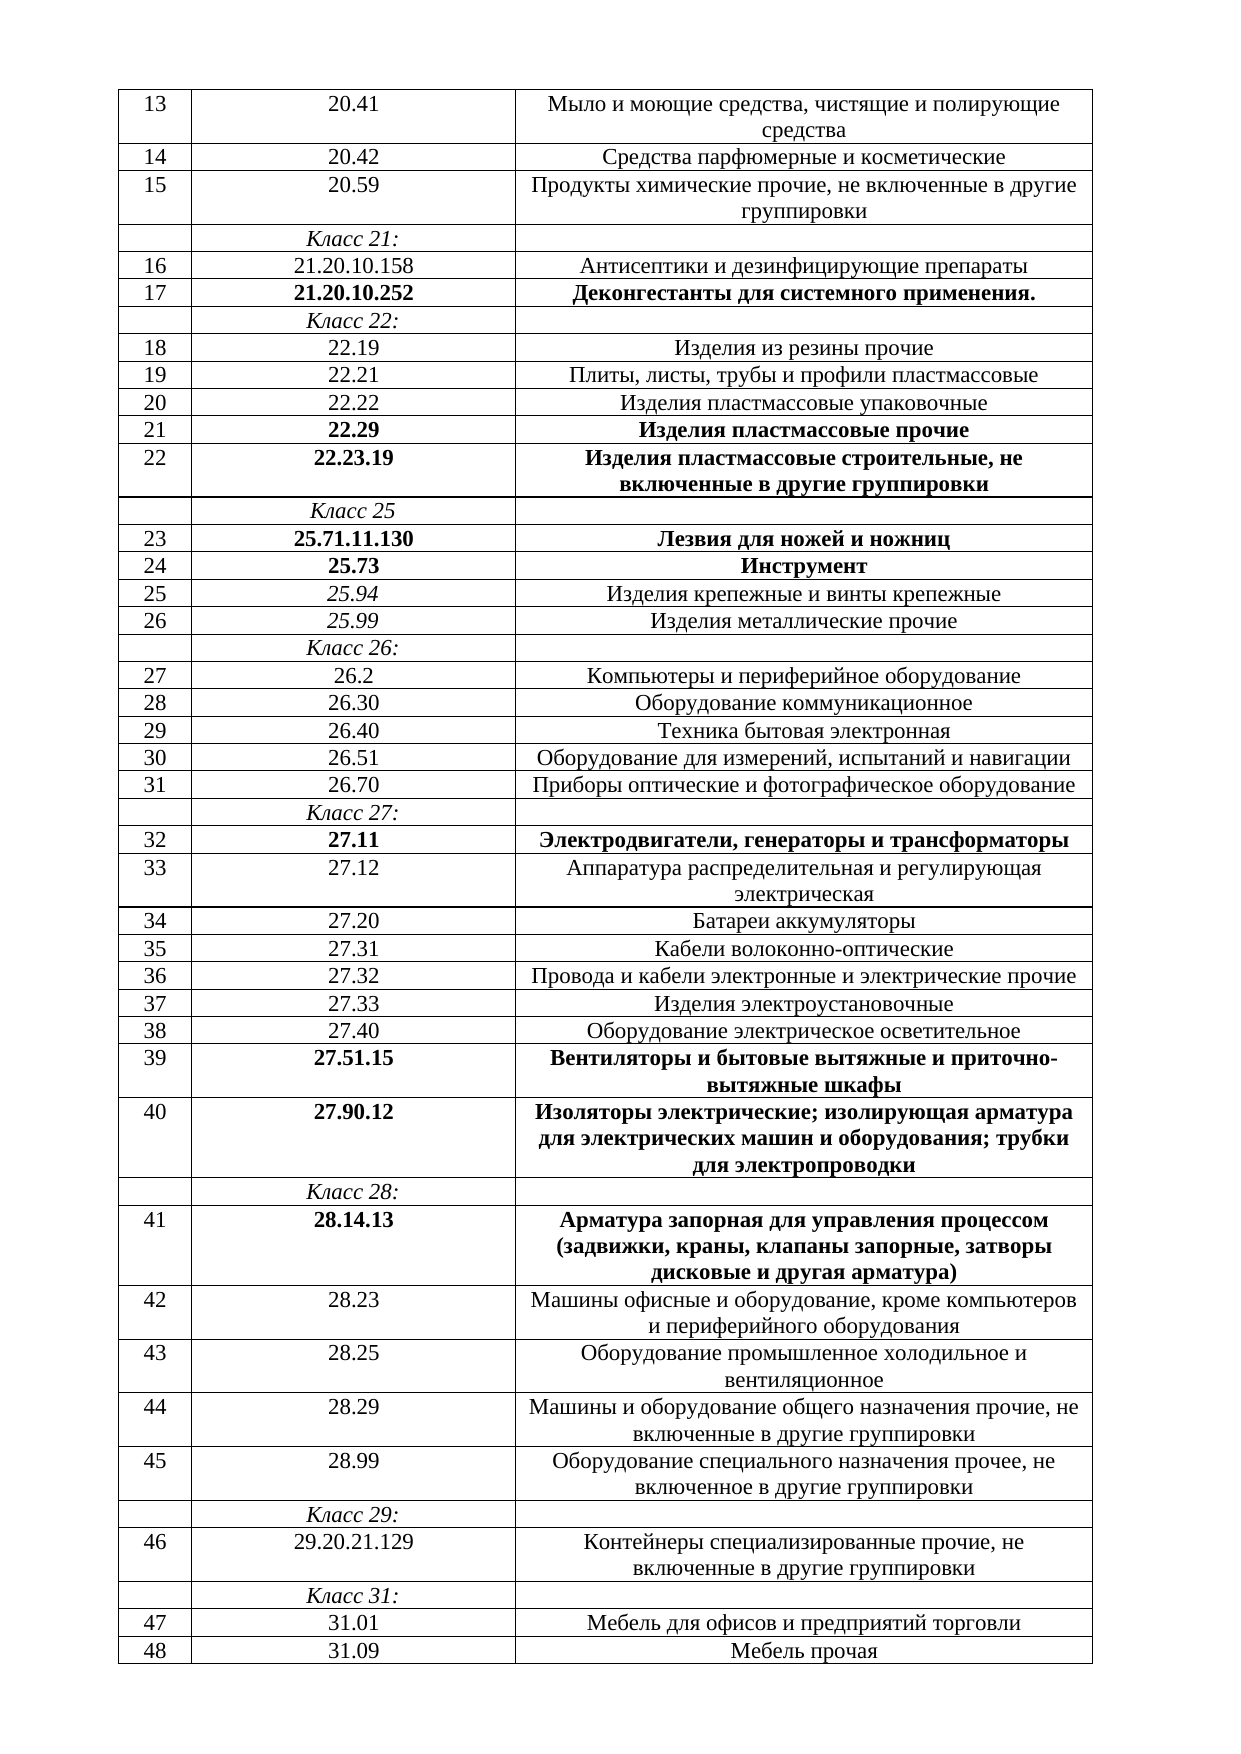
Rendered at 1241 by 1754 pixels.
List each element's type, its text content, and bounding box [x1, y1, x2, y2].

table_cell 47 [119, 1609, 191, 1636]
table_cell 33 [119, 854, 191, 906]
table_cell Электродвигатели, генераторы и трансформаторы [516, 826, 1092, 853]
table_cell 14 [119, 144, 191, 170]
table_cell 37 [119, 990, 191, 1016]
table_cell 28.99 [192, 1447, 515, 1500]
table_cell 28.29 [192, 1393, 515, 1446]
table_cell Компьютеры и периферийное оборудование [516, 662, 1092, 688]
table_cell 31 [119, 771, 191, 798]
table_cell Техника бытовая электронная [516, 717, 1092, 743]
table_cell 31.01 [192, 1609, 515, 1636]
table_cell Класс 22: [192, 307, 515, 333]
table_cell 41 [119, 1206, 191, 1285]
table_cell Вентиляторы и бытовые вытяжные и приточно-вытяжные шкафы [516, 1044, 1092, 1097]
table_cell Инструмент [516, 552, 1092, 579]
table_cell Класс 21: [192, 225, 515, 251]
table_cell 28.25 [192, 1340, 515, 1392]
table_cell Класс 29: [192, 1501, 515, 1527]
table_cell 28.14.13 [192, 1206, 515, 1285]
table_cell Провода и кабели электронные и электрические прочие [516, 962, 1092, 988]
table_cell Изделия пластмассовые упаковочные [516, 389, 1092, 415]
table_cell Класс 31: [192, 1582, 515, 1608]
table_cell Изделия пластмассовые строительные, не включенные в другие группировки [516, 444, 1092, 496]
table_cell 22.21 [192, 362, 515, 388]
table_cell Оборудование промышленное холодильное и вентиляционное [516, 1340, 1092, 1392]
table_cell [119, 1582, 191, 1608]
table_cell 16 [119, 252, 191, 278]
table_cell 30 [119, 744, 191, 770]
table_cell 25.73 [192, 552, 515, 579]
table_cell 25.99 [192, 607, 515, 633]
table_cell Батареи аккумуляторы [516, 908, 1092, 934]
table_cell 27.12 [192, 854, 515, 906]
table_cell Изделия крепежные и винты крепежные [516, 580, 1092, 606]
table_cell 42 [119, 1286, 191, 1338]
table_cell [516, 635, 1092, 661]
table_cell [516, 498, 1092, 524]
table_cell 40 [119, 1098, 191, 1177]
table_cell 27.33 [192, 990, 515, 1016]
table_cell 26.30 [192, 689, 515, 716]
table_cell Класс 27: [192, 799, 515, 825]
table_cell 22.19 [192, 334, 515, 361]
table_cell 39 [119, 1044, 191, 1097]
table_cell Контейнеры специализированные прочие, не включенные в другие группировки [516, 1528, 1092, 1581]
table_cell [119, 1178, 191, 1204]
table_cell 28.23 [192, 1286, 515, 1338]
table_cell Изделия из резины прочие [516, 334, 1092, 361]
table_cell [119, 1501, 191, 1527]
table_cell [119, 799, 191, 825]
table_cell Изоляторы электрические; изолирующая арматура для электрических машин и оборудования; трубки для электропроводки [516, 1098, 1092, 1177]
table_cell Машины и оборудование общего назначения прочие, не включенные в другие группировки [516, 1393, 1092, 1446]
table_cell 45 [119, 1447, 191, 1500]
table_cell 22.23.19 [192, 444, 515, 496]
table_cell Мебель прочая [516, 1637, 1092, 1663]
table_cell 20.59 [192, 171, 515, 223]
table_cell [516, 1178, 1092, 1204]
table_cell Машины офисные и оборудование, кроме компьютеров и периферийного оборудования [516, 1286, 1092, 1338]
table_cell Оборудование электрическое осветительное [516, 1017, 1092, 1043]
table_cell [516, 307, 1092, 333]
table_cell 27.90.12 [192, 1098, 515, 1177]
table_cell Арматура запорная для управления процессом (задвижки, краны, клапаны запорные, затворы дисковые и другая арматура) [516, 1206, 1092, 1285]
table_cell Оборудование коммуникационное [516, 689, 1092, 716]
table_cell [516, 1501, 1092, 1527]
table_cell [119, 635, 191, 661]
table_cell 26.40 [192, 717, 515, 743]
table_cell Антисептики и дезинфицирующие препараты [516, 252, 1092, 278]
table_cell Оборудование для измерений, испытаний и навигации [516, 744, 1092, 770]
table_cell Класс 25 [192, 498, 515, 524]
table_cell Кабели волоконно-оптические [516, 935, 1092, 961]
table_cell 43 [119, 1340, 191, 1392]
table_cell 25.94 [192, 580, 515, 606]
table_cell [516, 225, 1092, 251]
table_cell Изделия металлические прочие [516, 607, 1092, 633]
table_cell 27.40 [192, 1017, 515, 1043]
table_cell 20.42 [192, 144, 515, 170]
table_cell 17 [119, 279, 191, 306]
table_cell 26 [119, 607, 191, 633]
table_cell Приборы оптические и фотографическое оборудование [516, 771, 1092, 798]
table_cell 27.51.15 [192, 1044, 515, 1097]
table_cell Деконгестанты для системного применения. [516, 279, 1092, 306]
table_cell [119, 225, 191, 251]
table_cell 26.2 [192, 662, 515, 688]
table_cell 19 [119, 362, 191, 388]
table_cell Класс 28: [192, 1178, 515, 1204]
table_cell [119, 307, 191, 333]
table_cell 36 [119, 962, 191, 988]
table_cell 46 [119, 1528, 191, 1581]
table_cell 18 [119, 334, 191, 361]
table_cell 32 [119, 826, 191, 853]
table_cell Мебель для офисов и предприятий торговли [516, 1609, 1092, 1636]
table_cell 28 [119, 689, 191, 716]
table_cell 21 [119, 416, 191, 443]
table_cell Средства парфюмерные и косметические [516, 144, 1092, 170]
table_cell 26.70 [192, 771, 515, 798]
table_cell 34 [119, 908, 191, 934]
table_cell 21.20.10.252 [192, 279, 515, 306]
table_cell 25 [119, 580, 191, 606]
table_cell Мыло и моющие средства, чистящие и полирующие средства [516, 90, 1092, 142]
table_cell 13 [119, 90, 191, 142]
table_cell 22.29 [192, 416, 515, 443]
table_cell 22 [119, 444, 191, 496]
table_cell Плиты, листы, трубы и профили пластмассовые [516, 362, 1092, 388]
table_cell 27.11 [192, 826, 515, 853]
table_cell 26.51 [192, 744, 515, 770]
table_cell Оборудование специального назначения прочее, не включенное в другие группировки [516, 1447, 1092, 1500]
table_cell 29 [119, 717, 191, 743]
table_cell 24 [119, 552, 191, 579]
table_cell [516, 799, 1092, 825]
table_cell 15 [119, 171, 191, 223]
table_cell 31.09 [192, 1637, 515, 1663]
table_cell 23 [119, 525, 191, 551]
table_cell 48 [119, 1637, 191, 1663]
table_cell [119, 498, 191, 524]
table_cell 27.31 [192, 935, 515, 961]
table_cell Аппаратура распределительная и регулирующая электрическая [516, 854, 1092, 906]
table_cell 25.71.11.130 [192, 525, 515, 551]
table_cell Лезвия для ножей и ножниц [516, 525, 1092, 551]
table_cell 22.22 [192, 389, 515, 415]
table_cell 27 [119, 662, 191, 688]
table_cell 35 [119, 935, 191, 961]
table_cell 20.41 [192, 90, 515, 142]
table_cell Продукты химические прочие, не включенные в другие группировки [516, 171, 1092, 223]
table_cell 38 [119, 1017, 191, 1043]
table_cell 21.20.10.158 [192, 252, 515, 278]
table_cell Изделия пластмассовые прочие [516, 416, 1092, 443]
table_cell 27.32 [192, 962, 515, 988]
table_cell [516, 1582, 1092, 1608]
table_cell 27.20 [192, 908, 515, 934]
table_cell 20 [119, 389, 191, 415]
table_cell Класс 26: [192, 635, 515, 661]
table_cell 29.20.21.129 [192, 1528, 515, 1581]
table_cell 44 [119, 1393, 191, 1446]
table_cell Изделия электроустановочные [516, 990, 1092, 1016]
